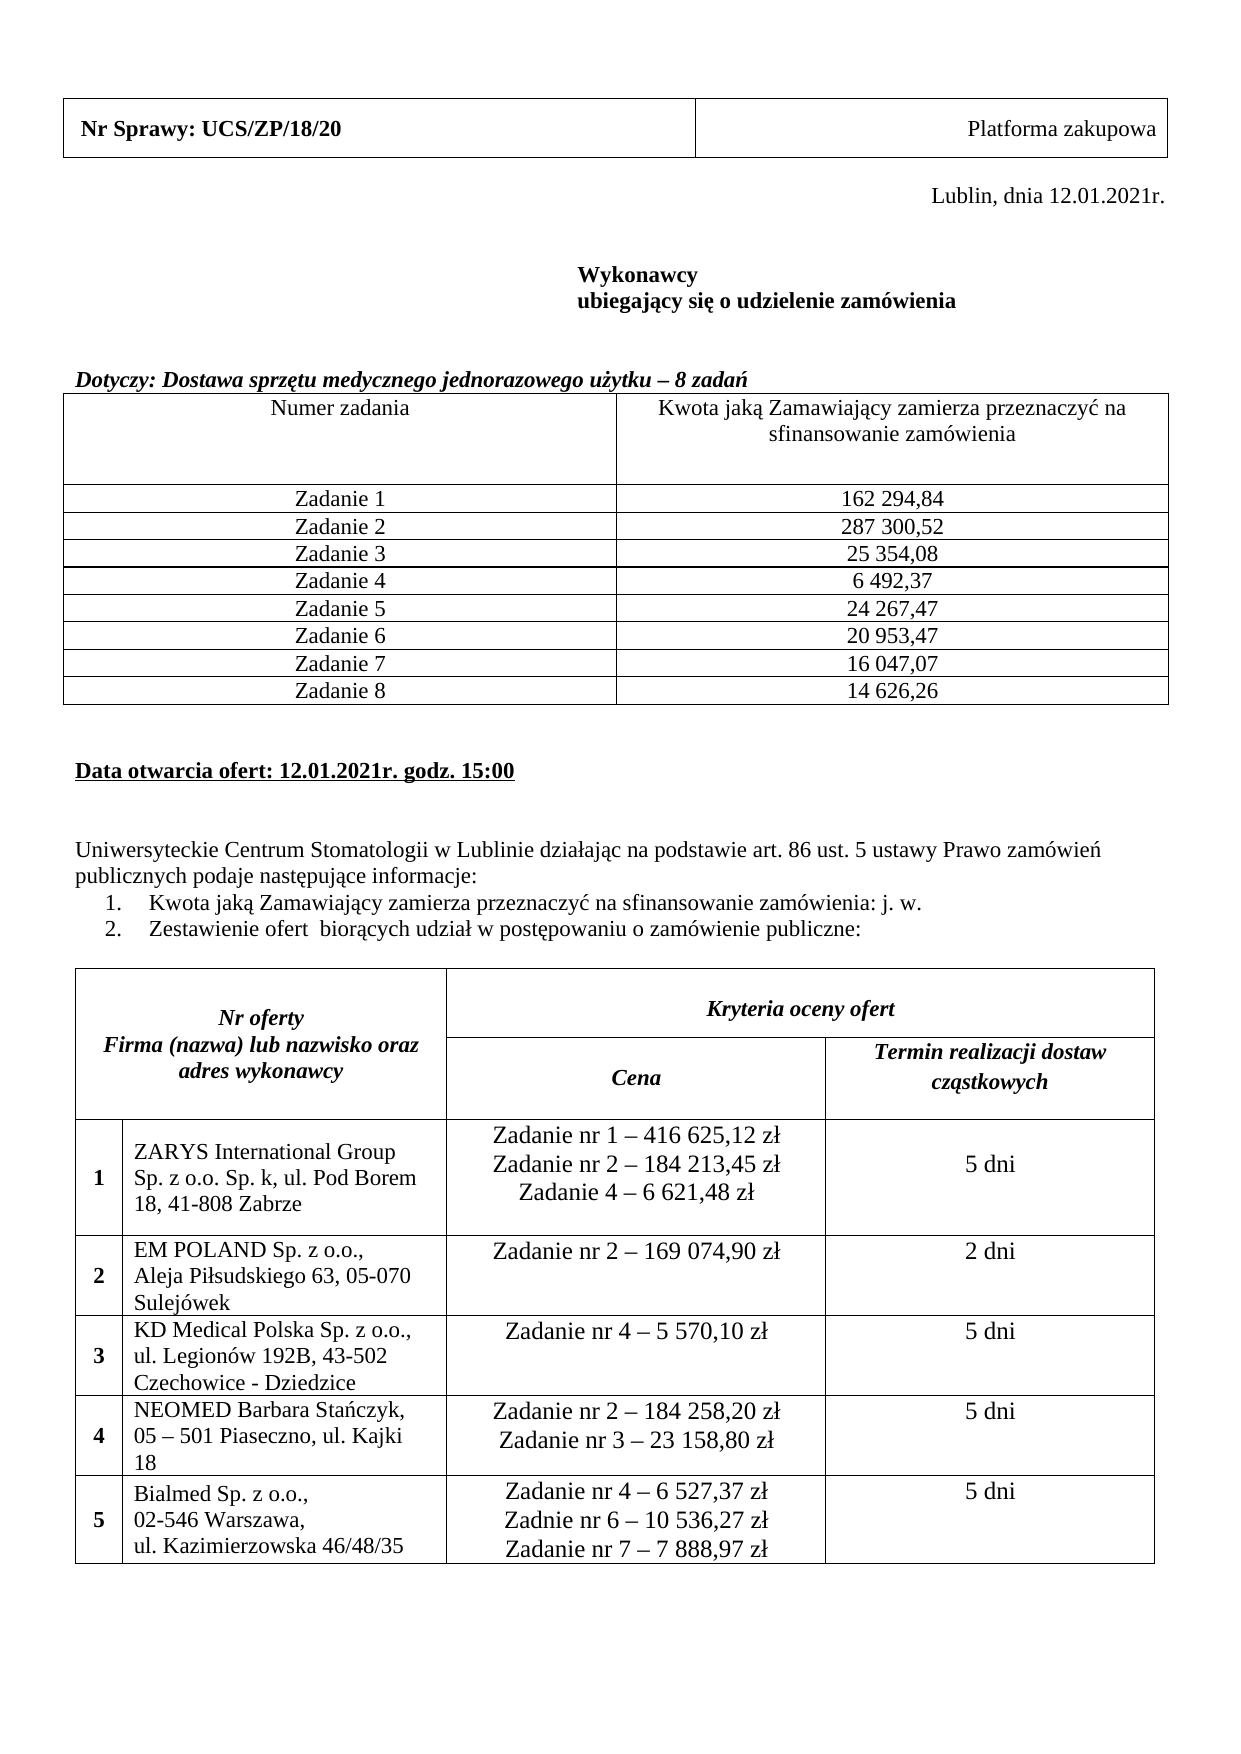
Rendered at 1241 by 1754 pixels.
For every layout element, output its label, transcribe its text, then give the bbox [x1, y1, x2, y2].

text Wykonawcy [577, 261, 1165, 287]
table_cell Zadanie 8 [64, 677, 616, 703]
table_cell 24 267,47 [617, 595, 1168, 621]
table_cell Zadanie nr 2 – 184 258,20 zł Zadanie nr 3 – 23 158,80 zł [447, 1396, 825, 1475]
table_cell Zadanie nr 4 – 6 527,37 zł Zadnie nr 6 – 10 536,27 zł Zadanie nr 7 – 7 888,97 zł [447, 1476, 825, 1562]
table_cell 14 626,26 [617, 677, 1168, 703]
text ubiegający się o udzielenie zamówienia [577, 287, 1165, 314]
table_cell 5 dni [826, 1396, 1154, 1475]
table_header Kwota jaką Zamawiający zamierza przeznaczyć na sfinansowanie zamówienia [617, 394, 1168, 484]
table_cell Zadanie nr 1 – 416 625,12 zł Zadanie nr 2 – 184 213,45 zł Zadanie 4 – 6 621,48 zł [447, 1120, 825, 1235]
table_cell 5 dni [826, 1316, 1154, 1395]
table_cell Zadanie nr 4 – 5 570,10 zł [447, 1316, 825, 1395]
list Zestawienie ofert biorących udział w postępowaniu o zamówienie publiczne: [104, 915, 1165, 942]
table_cell 2 [76, 1236, 122, 1315]
table_cell 2 dni [826, 1236, 1154, 1315]
table_cell Zadanie nr 2 – 169 074,90 zł [447, 1236, 825, 1315]
list Kwota jaką Zamawiający zamierza przeznaczyć na sfinansowanie zamówienia: j. w. [104, 889, 1165, 915]
table_cell 5 dni [826, 1476, 1154, 1562]
table_header Platforma zakupowa [696, 99, 1167, 157]
table_cell EM POLAND Sp. z o.o., Aleja Piłsudskiego 63, 05-070 Sulejówek [123, 1236, 446, 1315]
table_cell Cena [447, 1038, 825, 1119]
table_header Nr Sprawy: UCS/ZP/18/20 [64, 99, 695, 157]
table_cell Zadanie 1 [64, 485, 616, 512]
table_cell 20 953,47 [617, 622, 1168, 649]
table_cell 6 492,37 [617, 568, 1168, 594]
table_cell Zadanie 2 [64, 513, 616, 539]
table_cell 16 047,07 [617, 650, 1168, 676]
table_header Kryteria oceny ofert [447, 969, 1154, 1037]
list Dotyczy: Dostawa sprzętu medycznego jednorazowego użytku – 8 zadań [75, 366, 1165, 393]
text Lublin, dnia 12.01.2021r. [75, 182, 1165, 208]
table_cell ZARYS International Group Sp. z o.o. Sp. k, ul. Pod Borem 18, 41-808 Zabrze [123, 1120, 446, 1235]
table_cell 5 [76, 1476, 122, 1562]
table_cell 3 [76, 1316, 122, 1395]
table_cell 287 300,52 [617, 513, 1168, 539]
table_header Numer zadania [64, 394, 616, 484]
table_cell 162 294,84 [617, 485, 1168, 512]
table_cell Zadanie 7 [64, 650, 616, 676]
table_cell NEOMED Barbara Stańczyk, 05 – 501 Piaseczno, ul. Kajki 18 [123, 1396, 446, 1475]
table_cell Zadanie 3 [64, 540, 616, 566]
table_cell Zadanie 6 [64, 622, 616, 649]
table_cell Termin realizacji dostaw cząstkowych [826, 1038, 1154, 1119]
table_header Nr oferty Firma (nazwa) lub nazwisko oraz adres wykonawcy [76, 969, 446, 1119]
table_cell 5 dni [826, 1120, 1154, 1235]
table_cell Zadanie 5 [64, 595, 616, 621]
table_cell KD Medical Polska Sp. z o.o., ul. Legionów 192B, 43-502 Czechowice - Dziedzice [123, 1316, 446, 1395]
table_cell Bialmed Sp. z o.o., 02-546 Warszawa, ul. Kazimierzowska 46/48/35 [123, 1476, 446, 1562]
table_cell 25 354,08 [617, 540, 1168, 566]
text Data otwarcia ofert: 12.01.2021r. godz. 15:00 [75, 757, 1165, 783]
table_cell Zadanie 4 [64, 568, 616, 594]
table_cell 4 [76, 1396, 122, 1475]
text Uniwersyteckie Centrum Stomatologii w Lublinie działając na podstawie art. 86 ust. 5 ustawy Prawo zamówień publicznych podaje następujące informacje: [75, 836, 1165, 889]
table_cell 1 [76, 1120, 122, 1235]
